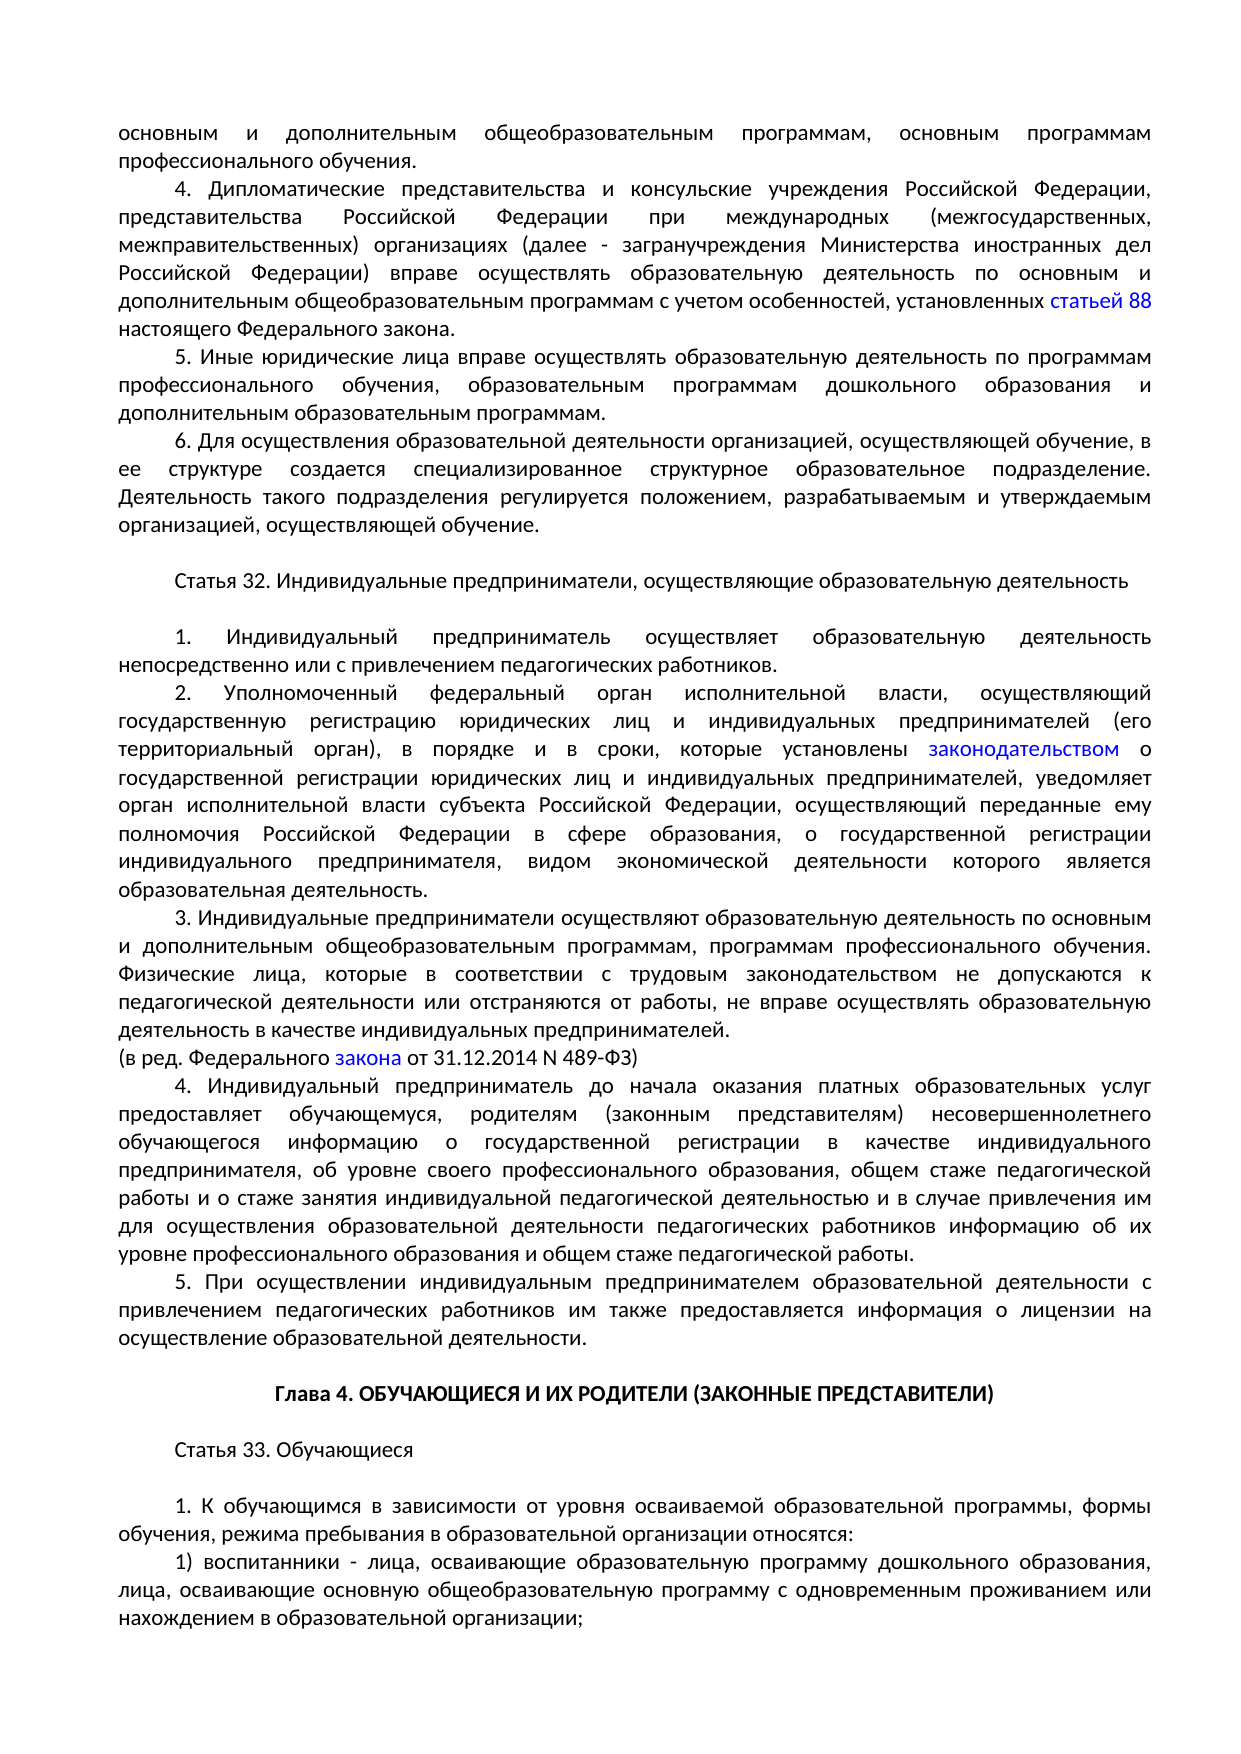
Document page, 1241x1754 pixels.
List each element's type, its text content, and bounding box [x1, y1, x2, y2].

text 1) воспитанники - лица, осваивающие образовательную программу дошкольного образования, лица, осваивающие основную общеобразовательную программу с одновременным проживанием или нахождением в образовательной организации; [118, 1547, 1152, 1631]
text 5. При осуществлении индивидуальным предпринимателем образовательной деятельности с привлечением педагогических работников им также предоставляется информация о лицензии на осуществление образовательной деятельности. [118, 1267, 1152, 1351]
text 1. К обучающимся в зависимости от уровня осваиваемой образовательной программы, формы обучения, режима пребывания в образовательной организации относятся: [118, 1491, 1152, 1547]
text 2. Уполномоченный федеральный орган исполнительной власти, осуществляющий государственную регистрацию юридических лиц и индивидуальных предпринимателей (его территориальный орган), в порядке и в сроки, которые установлены законодательством о государственной регистрации юридических лиц и индивидуальных предпринимателей, уведомляет орган исполнительной власти субъекта Российской Федерации, осуществляющий переданные ему полномочия Российской Федерации в сфере образования, о государственной регистрации индивидуального предпринимателя, видом экономической деятельности которого является образовательная деятельность. [118, 678, 1152, 903]
text 3. Индивидуальные предприниматели осуществляют образовательную деятельность по основным и дополнительным общеобразовательным программам, программам профессионального обучения. Физические лица, которые в соответствии с трудовым законодательством не допускаются к педагогической деятельности или отстраняются от работы, не вправе осуществлять образовательную деятельность в качестве индивидуальных предпринимателей. [118, 903, 1152, 1043]
title Глава 4. ОБУЧАЮЩИЕСЯ И ИХ РОДИТЕЛИ (ЗАКОННЫЕ ПРЕДСТАВИТЕЛИ) [118, 1379, 1152, 1407]
text 4. Дипломатические представительства и консульские учреждения Российской Федерации, представительства Российской Федерации при международных (межгосударственных, межправительственных) организациях (далее - загранучреждения Министерства иностранных дел Российской Федерации) вправе осуществлять образовательную деятельность по основным и дополнительным общеобразовательным программам с учетом особенностей, установленных статьей 88 настоящего Федерального закона. [118, 174, 1152, 342]
text 4. Индивидуальный предприниматель до начала оказания платных образовательных услуг предоставляет обучающемуся, родителям (законным представителям) несовершеннолетнего обучающегося информацию о государственной регистрации в качестве индивидуального предпринимателя, об уровне своего профессионального образования, общем стаже педагогической работы и о стаже занятия индивидуальной педагогической деятельностью и в случае привлечения им для осуществления образовательной деятельности педагогических работников информацию об их уровне профессионального образования и общем стаже педагогической работы. [118, 1071, 1152, 1267]
text Статья 32. Индивидуальные предприниматели, осуществляющие образовательную деятельность [118, 566, 1152, 594]
text 1. Индивидуальный предприниматель осуществляет образовательную деятельность непосредственно или с привлечением педагогических работников. [118, 622, 1152, 678]
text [118, 118, 1152, 174]
text 6. Для осуществления образовательной деятельности организацией, осуществляющей обучение, в ее структуре создается специализированное структурное образовательное подразделение. Деятельность такого подразделения регулируется положением, разрабатываемым и утверждаемым организацией, осуществляющей обучение. [118, 426, 1152, 538]
text Статья 33. Обучающиеся [118, 1435, 1152, 1463]
text 5. Иные юридические лица вправе осуществлять образовательную деятельность по программам профессионального обучения, образовательным программам дошкольного образования и дополнительным образовательным программам. [118, 342, 1152, 426]
text (в ред. Федерального закона от 31.12.2014 N 489-ФЗ) [118, 1043, 1152, 1071]
